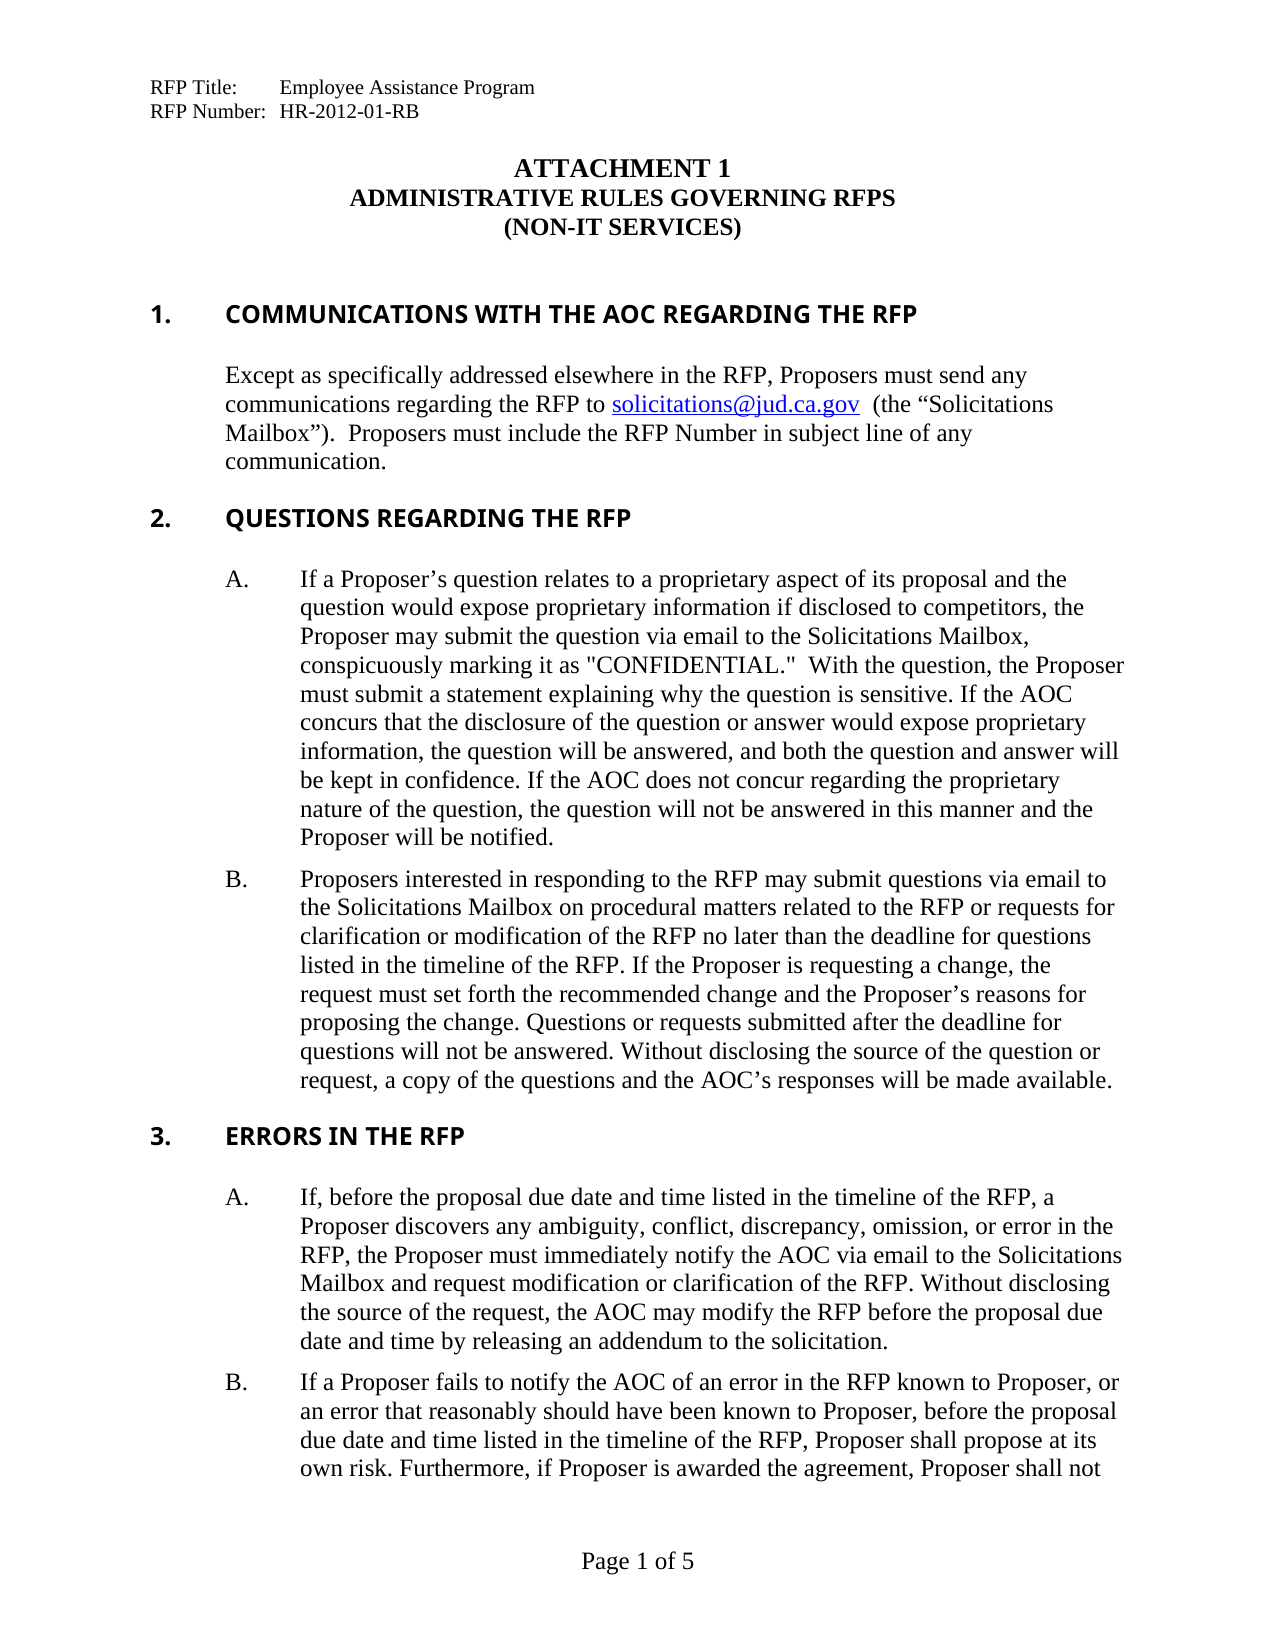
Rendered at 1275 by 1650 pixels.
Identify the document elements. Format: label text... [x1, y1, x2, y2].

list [225, 1367, 1125, 1482]
list A. If, before the proposal due date and time listed in the timeline of the RFP, a Proposer discovers any ambiguity, conflict, discrepancy, omission, or error in the RFP, the Proposer must immediately notify the AOC via email to the Solicitations Mailbox and request modification or clarification of the RFP. Without disclosing the source of the request, the AOC may modify the RFP before the proposal due date and time by releasing an addendum to the solicitation. [225, 1182, 1125, 1355]
list Except as specifically addressed elsewhere in the RFP, Proposers must send any communications regarding the RFP to solicitations@jud.ca.gov (the “Solicitations Mailbox”). Proposers must include the RFP Number in subject line of any communication. [225, 360, 1125, 475]
subtitle ATTACHMENT 1 [150, 152, 1095, 183]
list COMMUNICATIONS WITH THE AOC REGARDING THE RFP [150, 297, 1125, 331]
list QUESTIONS REGARDING THE RFP [150, 500, 1125, 534]
list ERRORS IN THE RFP [150, 1119, 1125, 1153]
subtitle (Non-IT SERVICES) [150, 212, 1095, 241]
list A. If a Proposer’s question relates to a proprietary aspect of its proposal and the question would expose proprietary information if disclosed to competitors, the Proposer may submit the question via email to the Solicitations Mailbox, conspicuously marking it as "CONFIDENTIAL." With the question, the Proposer must submit a statement explaining why the question is sensitive. If the AOC concurs that the disclosure of the question or answer would expose proprietary information, the question will be answered, and both the question and answer will be kept in confidence. If the AOC does not concur regarding the proprietary nature of the question, the question will not be answered in this manner and the Proposer will be notified. [225, 564, 1125, 851]
list B. Proposers interested in responding to the RFP may submit questions via email to the Solicitations Mailbox on procedural matters related to the RFP or requests for clarification or modification of the RFP no later than the deadline for questions listed in the timeline of the RFP. If the Proposer is requesting a change, the request must set forth the recommended change and the Proposer’s reasons for proposing the change. Questions or requests submitted after the deadline for questions will not be answered. Without disclosing the source of the question or request, a copy of the questions and the AOC’s responses will be made available. [225, 864, 1125, 1094]
subtitle Administrative Rules Governing RFPS [150, 183, 1095, 212]
